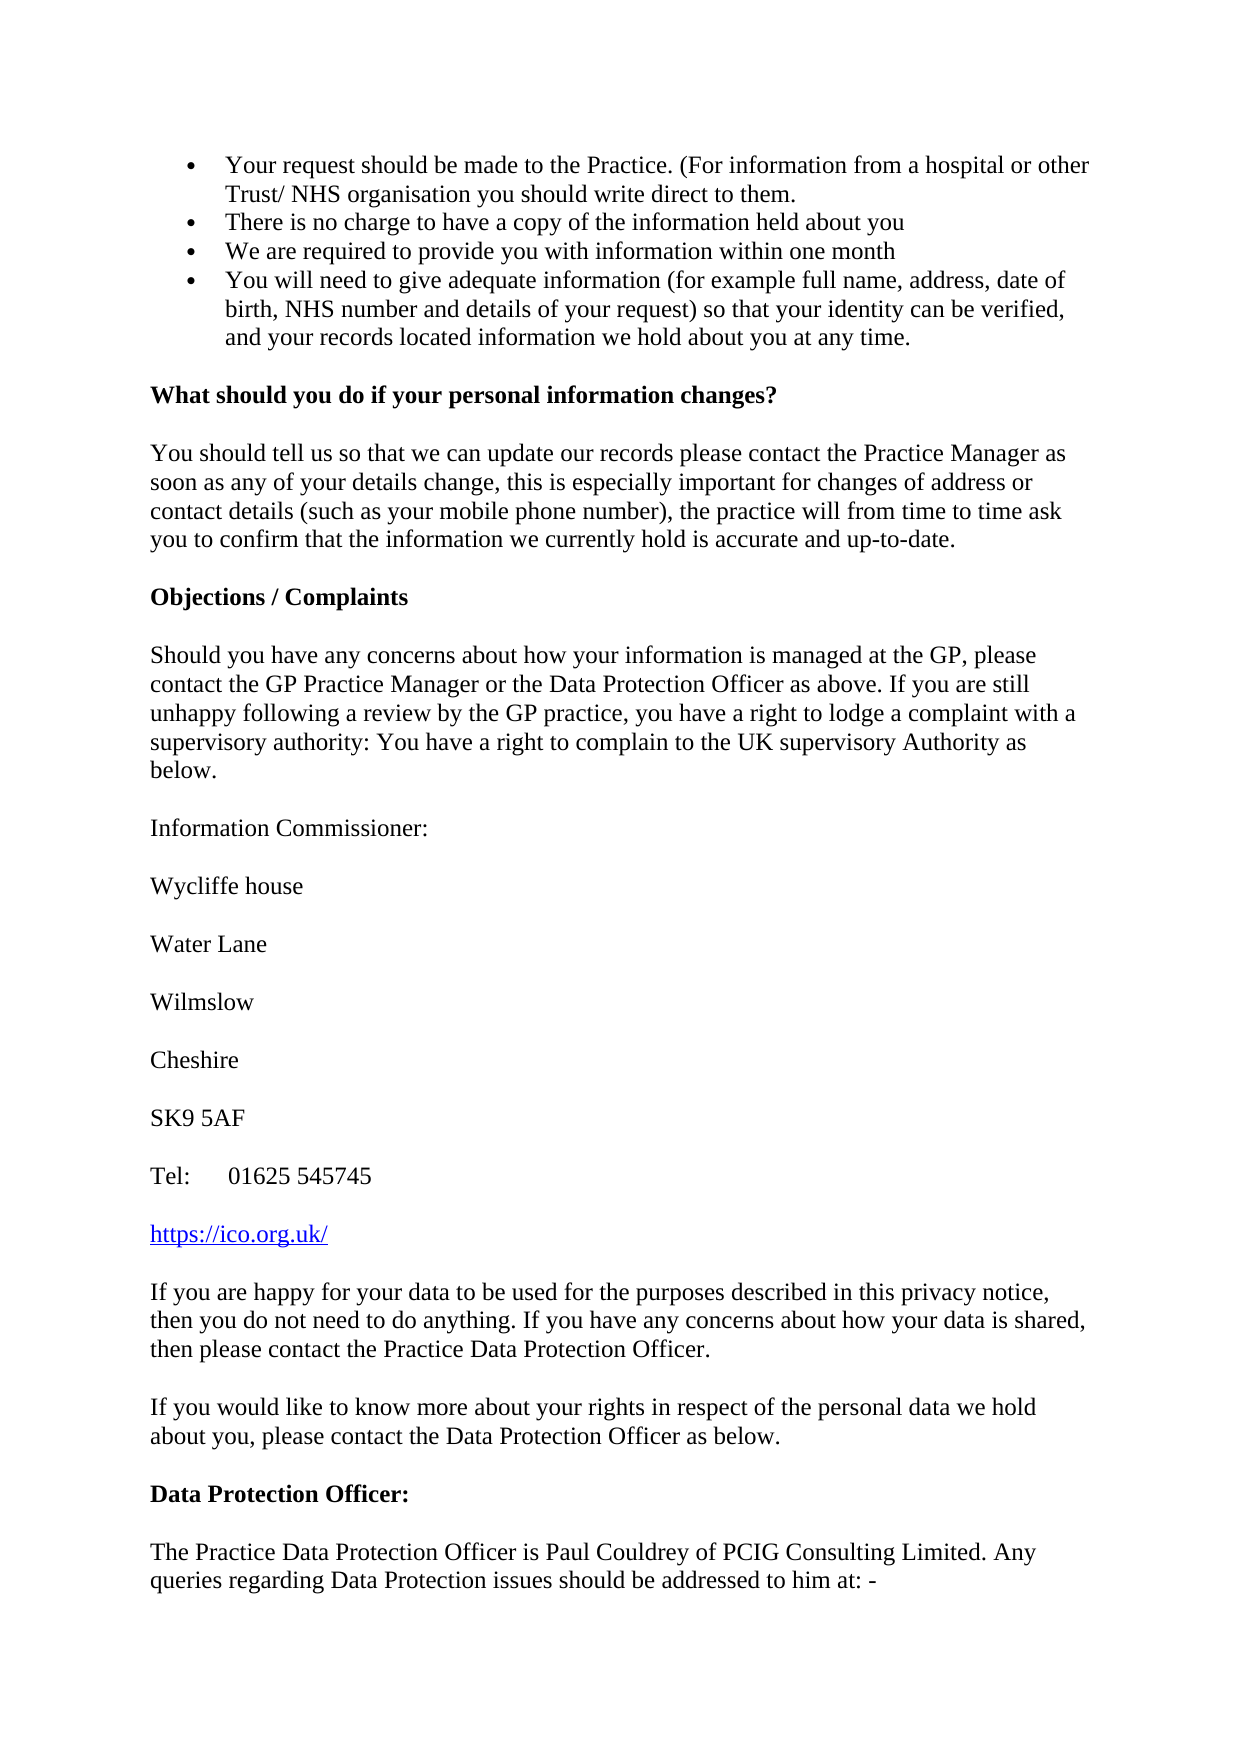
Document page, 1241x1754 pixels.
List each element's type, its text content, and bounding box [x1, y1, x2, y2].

list Your request should be made to the Practice. (For information from a hospital or other Trust/ NHS organisation you should write direct to them. [187, 150, 1090, 207]
text If you would like to know more about your rights in respect of the personal data we hold about you, please contact the Data Protection Officer as below. [150, 1392, 1090, 1449]
list You will need to give adequate information (for example full name, address, date of birth, NHS number and details of your request) so that your identity can be verified, and your records located information we hold about you at any time. [187, 265, 1090, 351]
text Wycliffe house [150, 871, 1090, 900]
text You should tell us so that we can update our records please contact the Practice Manager as soon as any of your details change, this is especially important for changes of address or contact details (such as your mobile phone number), the practice will from time to time ask you to confirm that the information we currently hold is accurate and up-to-date. [150, 438, 1090, 553]
text Water Lane [150, 929, 1090, 958]
text Wilmslow [150, 987, 1090, 1016]
text Should you have any concerns about how your information is managed at the GP, please contact the GP Practice Manager or the Data Protection Officer as above. If you are still unhappy following a review by the GP practice, you have a right to lodge a complaint with a supervisory authority: You have a right to complain to the UK supervisory Authority as below. [150, 640, 1090, 784]
text Information Commissioner: [150, 813, 1090, 842]
text If you are happy for your data to be used for the purposes described in this privacy notice, then you do not need to do anything. If you have any concerns about how your data is shared, then please contact the Practice Data Protection Officer. [150, 1277, 1090, 1363]
list We are required to provide you with information within one month [187, 236, 1090, 265]
text Objections / Complaints [150, 582, 1090, 611]
text https://ico.org.uk/ [150, 1219, 1090, 1247]
text The Practice Data Protection Officer is Paul Couldrey of PCIG Consulting Limited. Any queries regarding Data Protection issues should be addressed to him at: - [150, 1537, 1090, 1594]
list There is no charge to have a copy of the information held about you [187, 207, 1090, 236]
text Tel: 01625 545745 [150, 1161, 1090, 1189]
text What should you do if your personal information changes? [150, 380, 1090, 409]
text Data Protection Officer: [150, 1479, 1090, 1507]
text Cheshire [150, 1045, 1090, 1074]
text SK9 5AF [150, 1103, 1090, 1132]
